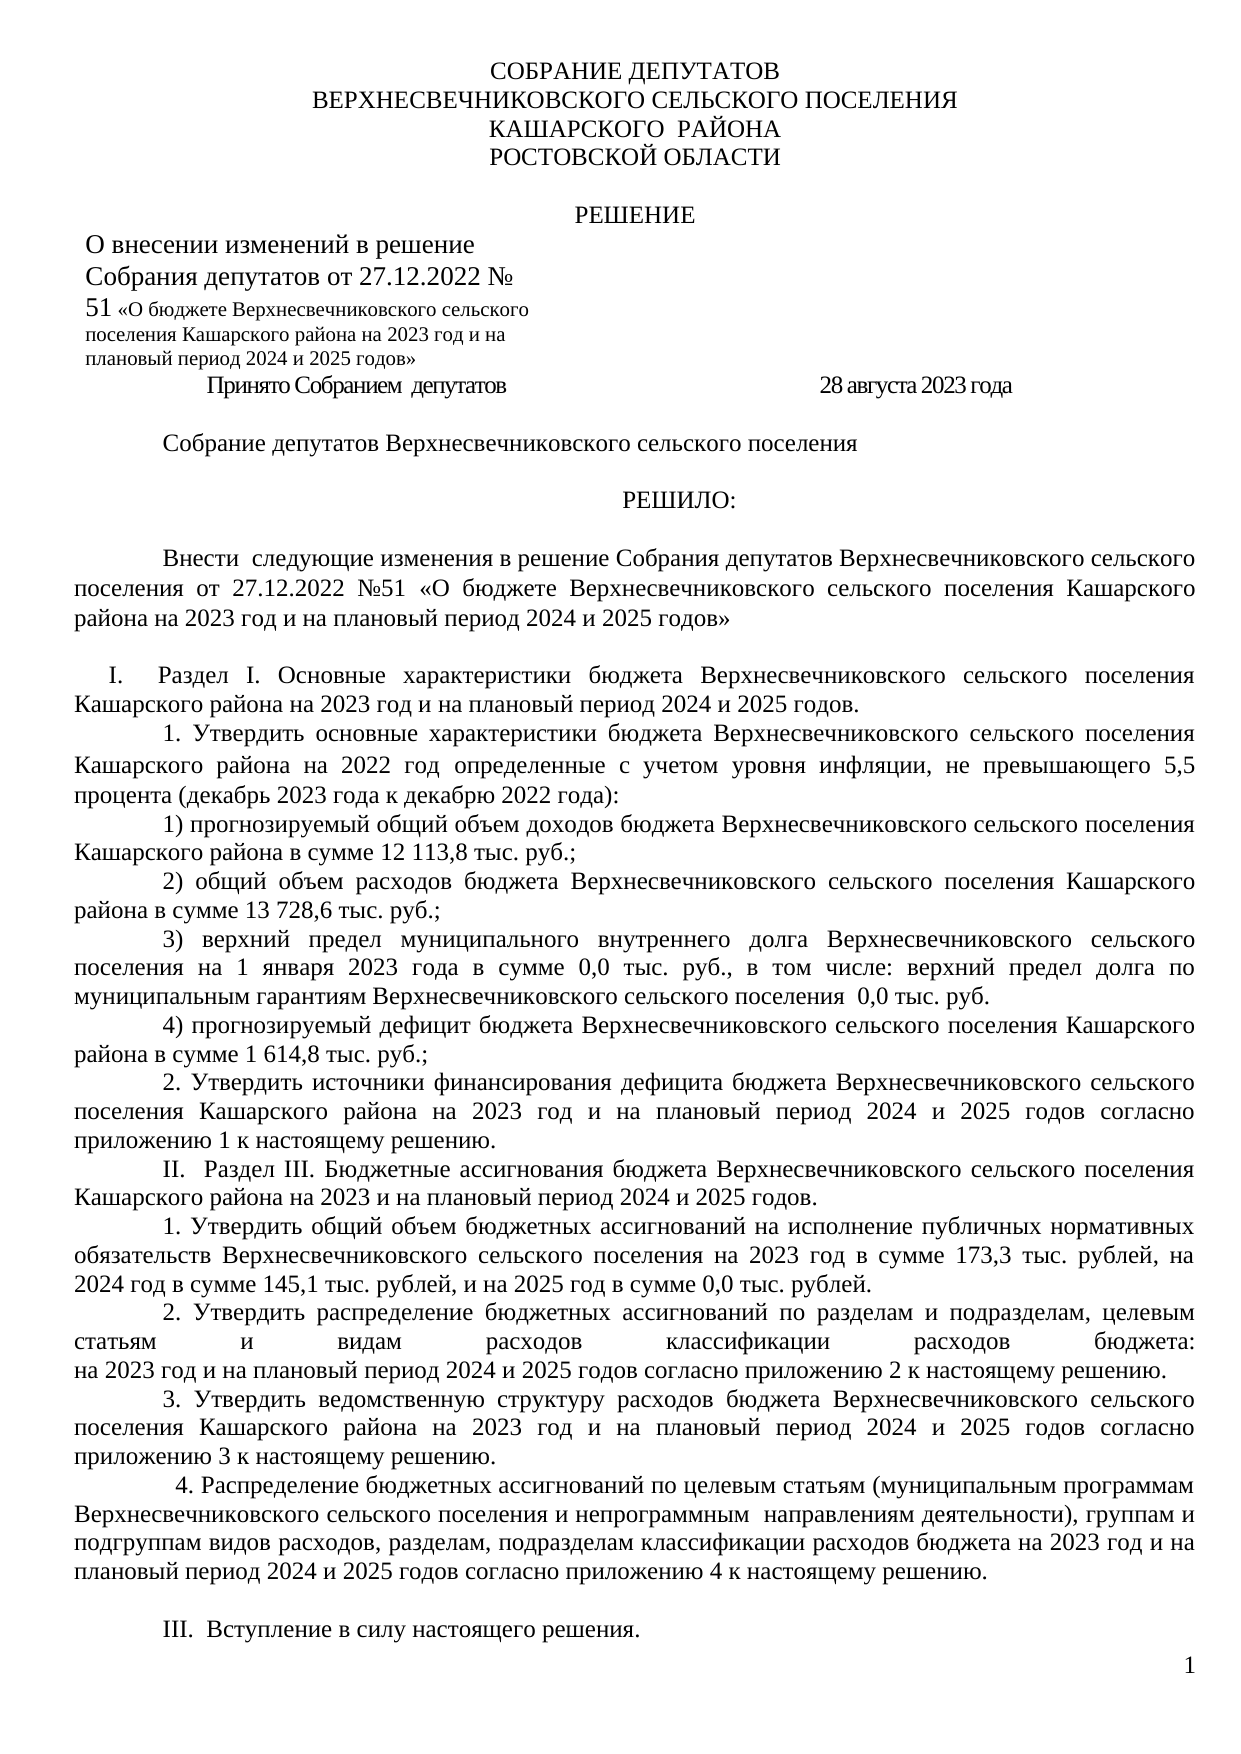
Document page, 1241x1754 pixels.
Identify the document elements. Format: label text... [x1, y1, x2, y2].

text 3) верхний предел муниципального внутреннего долга Верхнесвечниковского сельского поселения на 1 января 2023 года в сумме 0,0 тыс. руб., в том числе: верхний предел долга по муниципальным гарантиям Верхнесвечниковского сельского поселения 0,0 тыс. руб. [74, 924, 1196, 1010]
text 4) прогнозируемый дефицит бюджета Верхнесвечниковского сельского поселения Кашарского района в сумме 1 614,8 тыс. руб.; [74, 1010, 1196, 1067]
text 4. Распределение бюджетных ассигнований по целевым статьям (муниципальным программам Верхнесвечниковского сельского поселения и непрограммным направлениям деятельности), группам и подгруппам видов расходов, разделам, подразделам классификации расходов бюджета на 2023 год и на плановый период 2024 и 2025 годов согласно приложению 4 к настоящему решению. [74, 1470, 1196, 1585]
subtitle ВЕРХНЕСВЕЧНИКОВСКОГО СЕЛЬСКОГО ПОСЕЛЕНИЯ [74, 85, 1196, 114]
text Собрание депутатов Верхнесвечниковского сельского поселения [74, 428, 1196, 457]
text 1) прогнозируемый общий объем доходов бюджета Верхнесвечниковского сельского поселения Кашарского района в сумме 12 113,8 тыс. руб.; [74, 809, 1196, 866]
text Принято Собранием депутатов 28 августа 2023 года [74, 370, 1196, 399]
table_header [63, 229, 558, 370]
text РЕШИЛО: [74, 485, 1196, 514]
text II. Раздел III. Бюджетные ассигнования бюджета Верхнесвечниковского сельского поселения Кашарского района на 2023 и на плановый период 2024 и 2025 годов. [74, 1154, 1196, 1211]
text 1. Утвердить общий объем бюджетных ассигнований на исполнение публичных нормативных обязательств Верхнесвечниковского сельского поселения на 2023 год в сумме 173,3 тыс. рублей, на 2024 год в сумме 145,1 тыс. рублей, и на 2025 год в сумме 0,0 тыс. рублей. [74, 1211, 1196, 1297]
subtitle СОБРАНИЕ ДЕПУТАТОВ [74, 56, 1196, 85]
text 2) общий объем расходов бюджета Верхнесвечниковского сельского поселения Кашарского района в сумме 13 728,6 тыс. руб.; [74, 866, 1196, 924]
text III. Вступление в силу настоящего решения. [74, 1614, 1196, 1642]
text РЕШЕНИЕ [74, 200, 1196, 229]
text 3. Утвердить ведомственную структуру расходов бюджета Верхнесвечниковского сельского поселения Кашарского района на 2023 год и на плановый период 2024 и 2025 годов согласно приложению 3 к настоящему решению. [74, 1384, 1196, 1470]
text I. Раздел I. Основные характеристики бюджета Верхнесвечниковского сельского поселения Кашарского района на 2023 год и на плановый период 2024 и 2025 годов. [74, 660, 1196, 718]
text 1. Утвердить основные характеристики бюджета Верхнесвечниковского сельского поселения Кашарского района на 2022 год определенные с учетом уровня инфляции, не превышающего 5,5 процента (декабрь 2023 года к декабрю 2022 года): [74, 718, 1196, 809]
text 2. Утвердить источники финансирования дефицита бюджета Верхнесвечниковского сельского поселения Кашарского района на 2023 год и на плановый период 2024 и 2025 годов согласно приложению 1 к настоящему решению. [74, 1067, 1196, 1154]
subtitle КАШАРСКОГО РАЙОНА РОСТОВСКОЙ ОБЛАСТИ [74, 114, 1196, 171]
text 2. Утвердить распределение бюджетных ассигнований по разделам и подразделам, целевым статьям и видам расходов классификации расходов бюджета: на 2023 год и на плановый период 2024 и 2025 годов согласно приложению 2 к настоящему решению. [74, 1297, 1196, 1384]
text Внести следующие изменения в решение Собрания депутатов Верхнесвечниковского сельского поселения от 27.12.2022 №51 «О бюджете Верхнесвечниковского сельского поселения Кашарского района на 2023 год и на плановый период 2024 и 2025 годов» [74, 543, 1196, 631]
